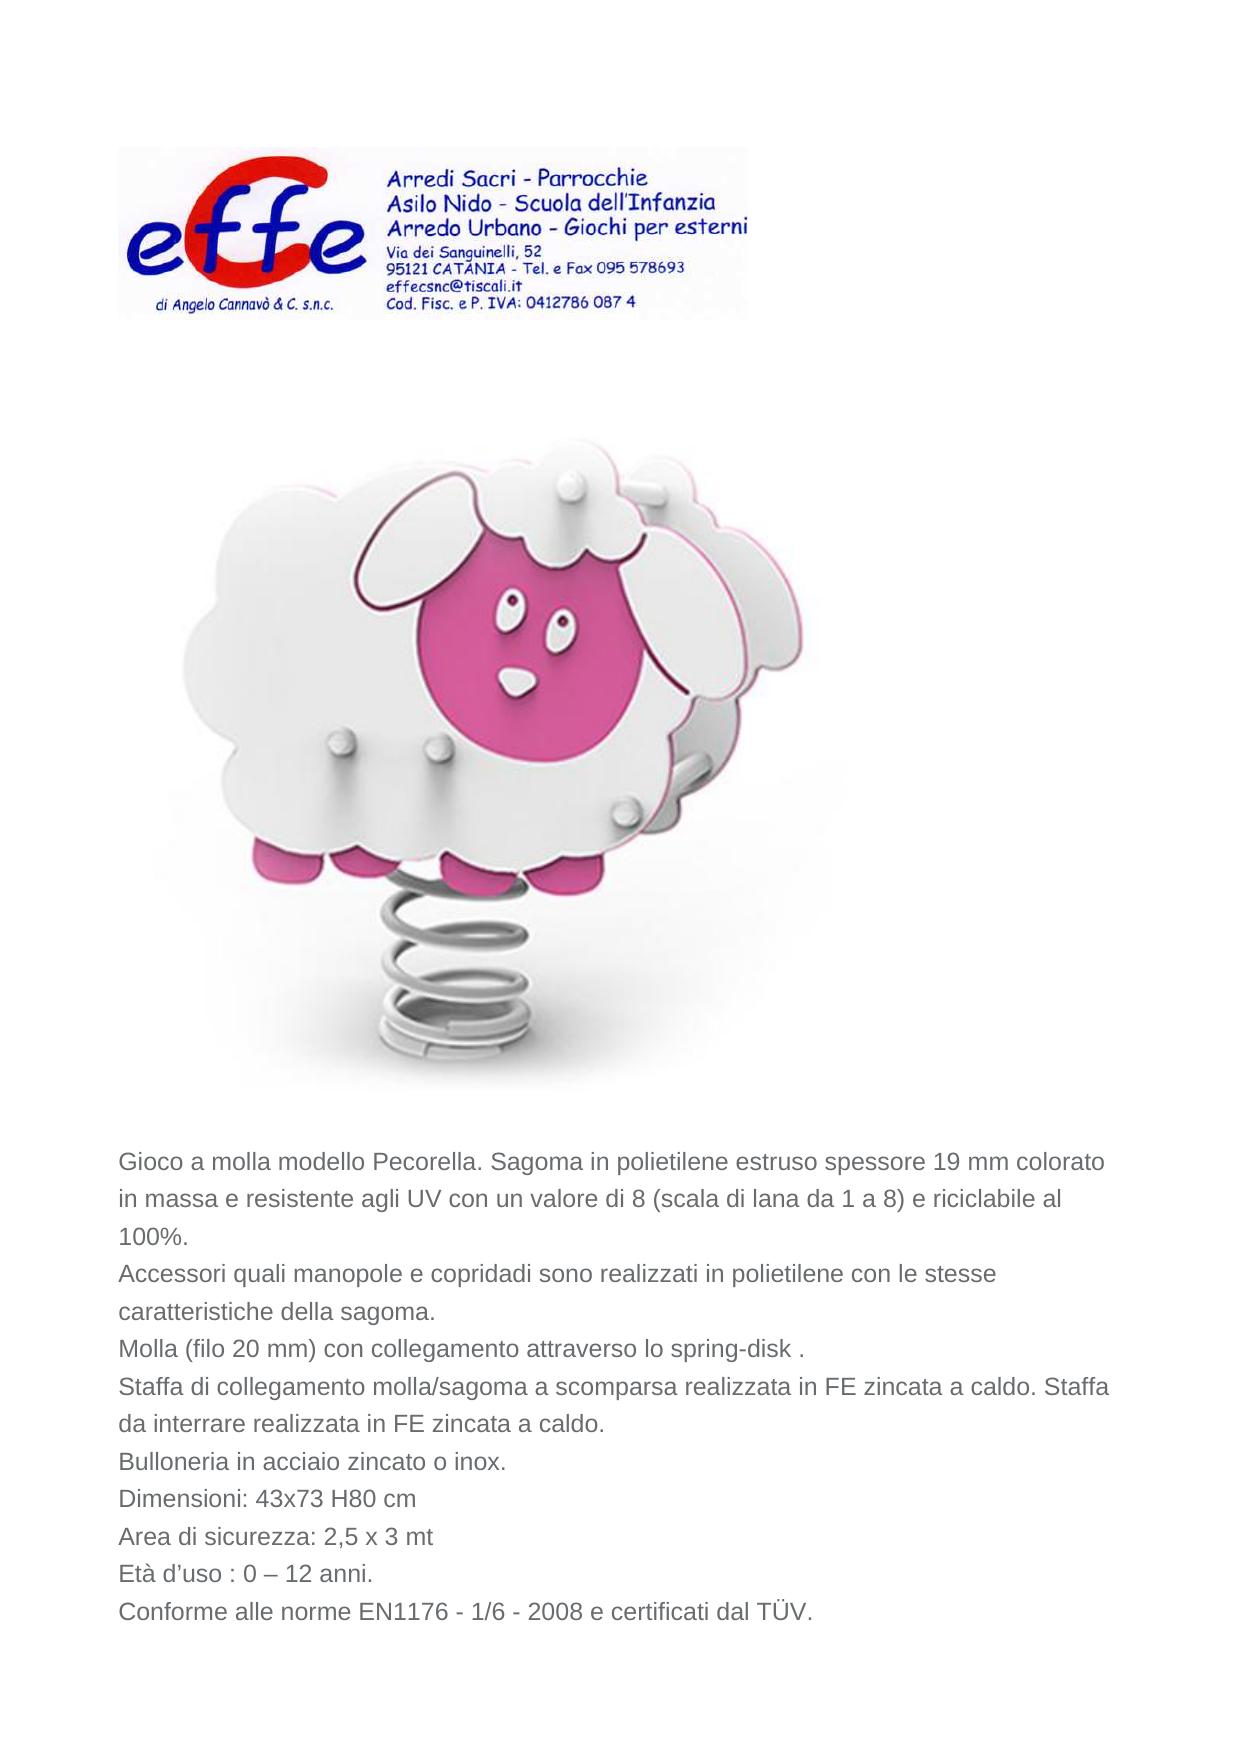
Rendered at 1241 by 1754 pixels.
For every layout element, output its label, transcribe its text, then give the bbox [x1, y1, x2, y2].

picture [118, 147, 748, 320]
text Gioco a molla modello Pecorella. Sagoma in polietilene estruso spessore 19 mm colorato in massa e resistente agli UV con un valore di 8 (scala di lana da 1 a 8) e riciclabile al 100%. Accessori quali manopole e copridadi sono realizzati in polietilene con le stesse caratteristiche della sagoma. Molla (filo 20 mm) con collegamento attraverso lo spring-disk . Staffa di collegamento molla/sagoma a scomparsa realizzata in FE zincata a caldo. Staffa da interrare realizzata in FE zincata a caldo. Bulloneria in acciaio zincato o inox. Dimensioni: 43x73 H80 cm Area di sicurezza: 2,5 x 3 mt Età d’uso : 0 – 12 anni. Conforme alle norme EN1176 - 1/6 - 2008 e certificati dal TÜV. [118, 1138, 1122, 1626]
picture [118, 397, 872, 1101]
